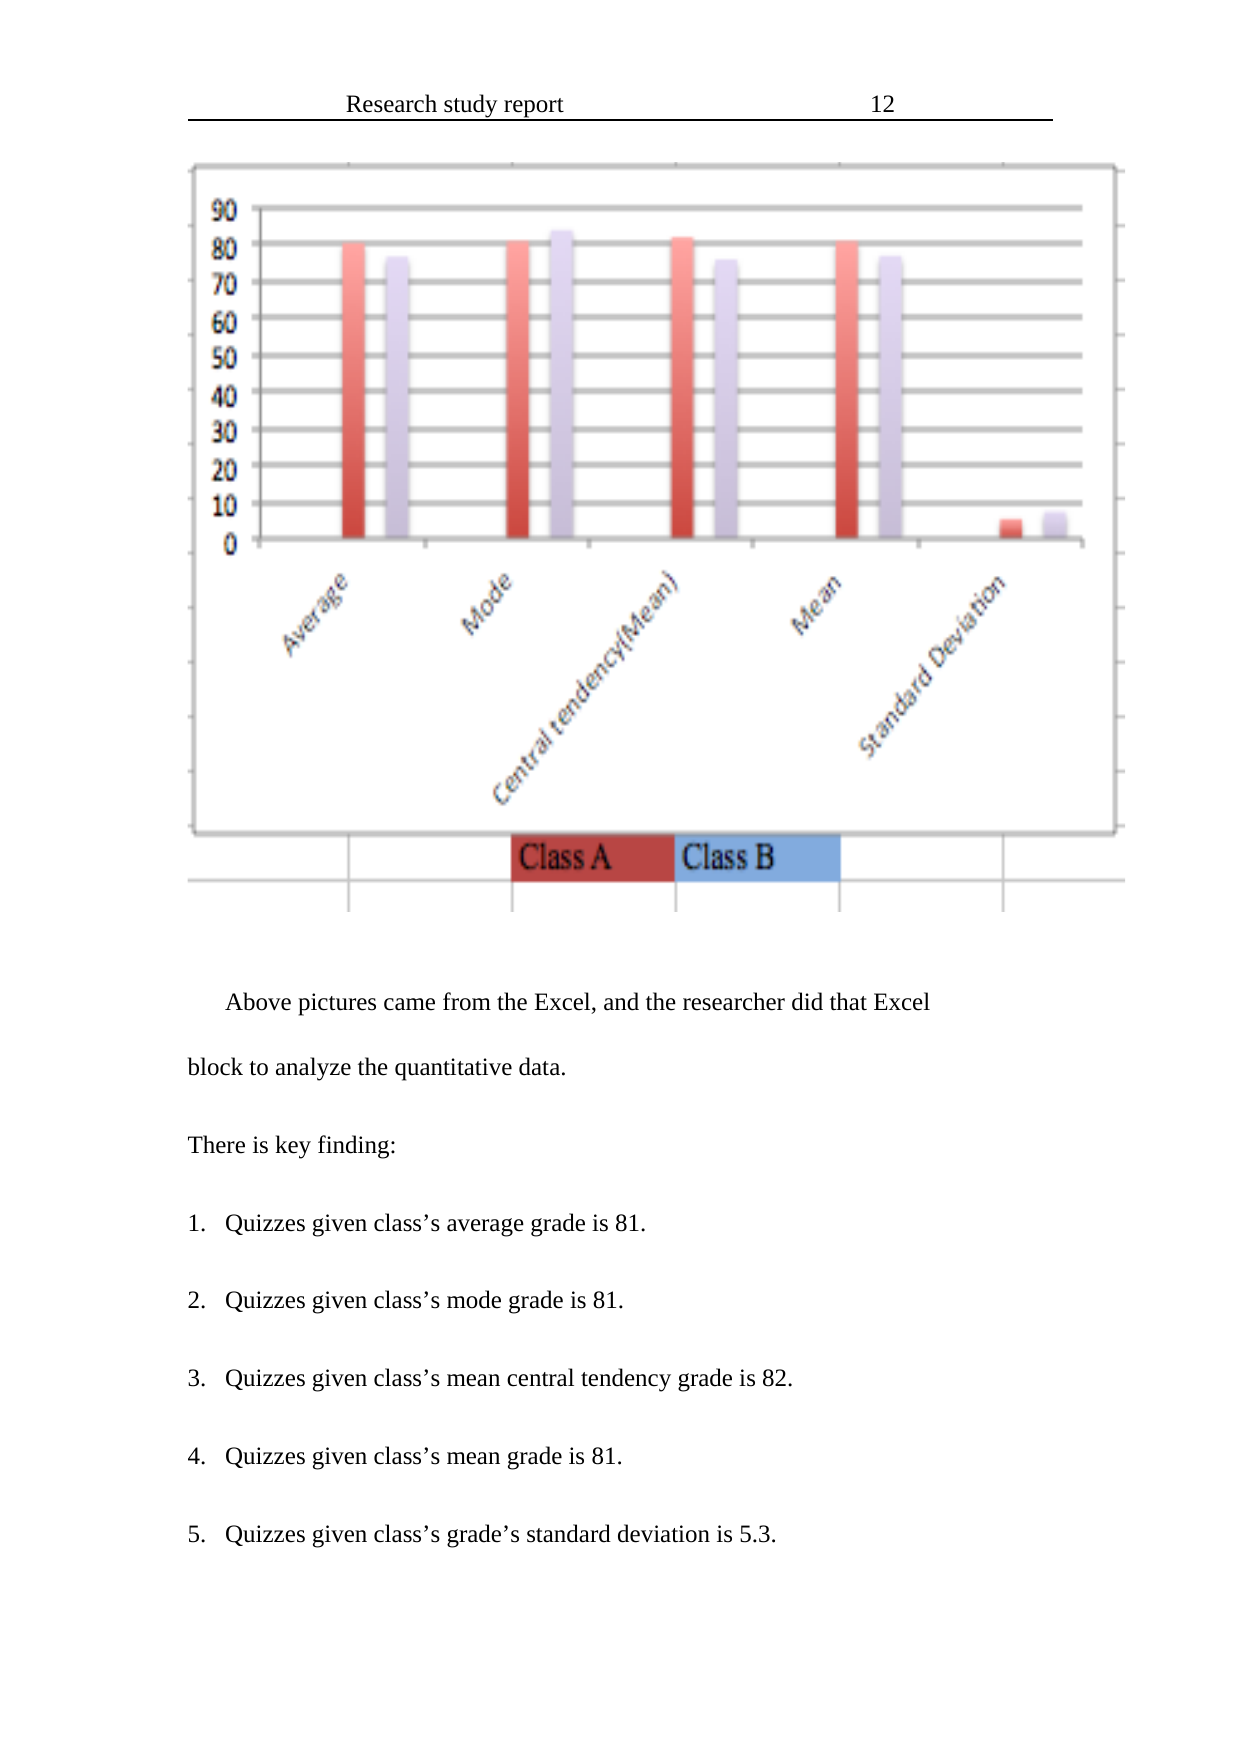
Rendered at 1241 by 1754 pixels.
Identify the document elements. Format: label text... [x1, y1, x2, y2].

text Above pictures came from the Excel, and the researcher did that Excel block to analyze the quantitative data. [187, 985, 978, 1082]
list Quizzes given class’s grade’s standard deviation is 5.3. [187, 1517, 978, 1550]
list Quizzes given class’s average grade is 81. [187, 1206, 978, 1238]
text There is key finding: [187, 1128, 978, 1160]
list Quizzes given class’s mean grade is 81. [187, 1439, 978, 1472]
picture [187, 162, 1125, 912]
list Quizzes given class’s mode grade is 81. [187, 1284, 978, 1316]
list Quizzes given class’s mean central tendency grade is 82. [187, 1362, 978, 1394]
